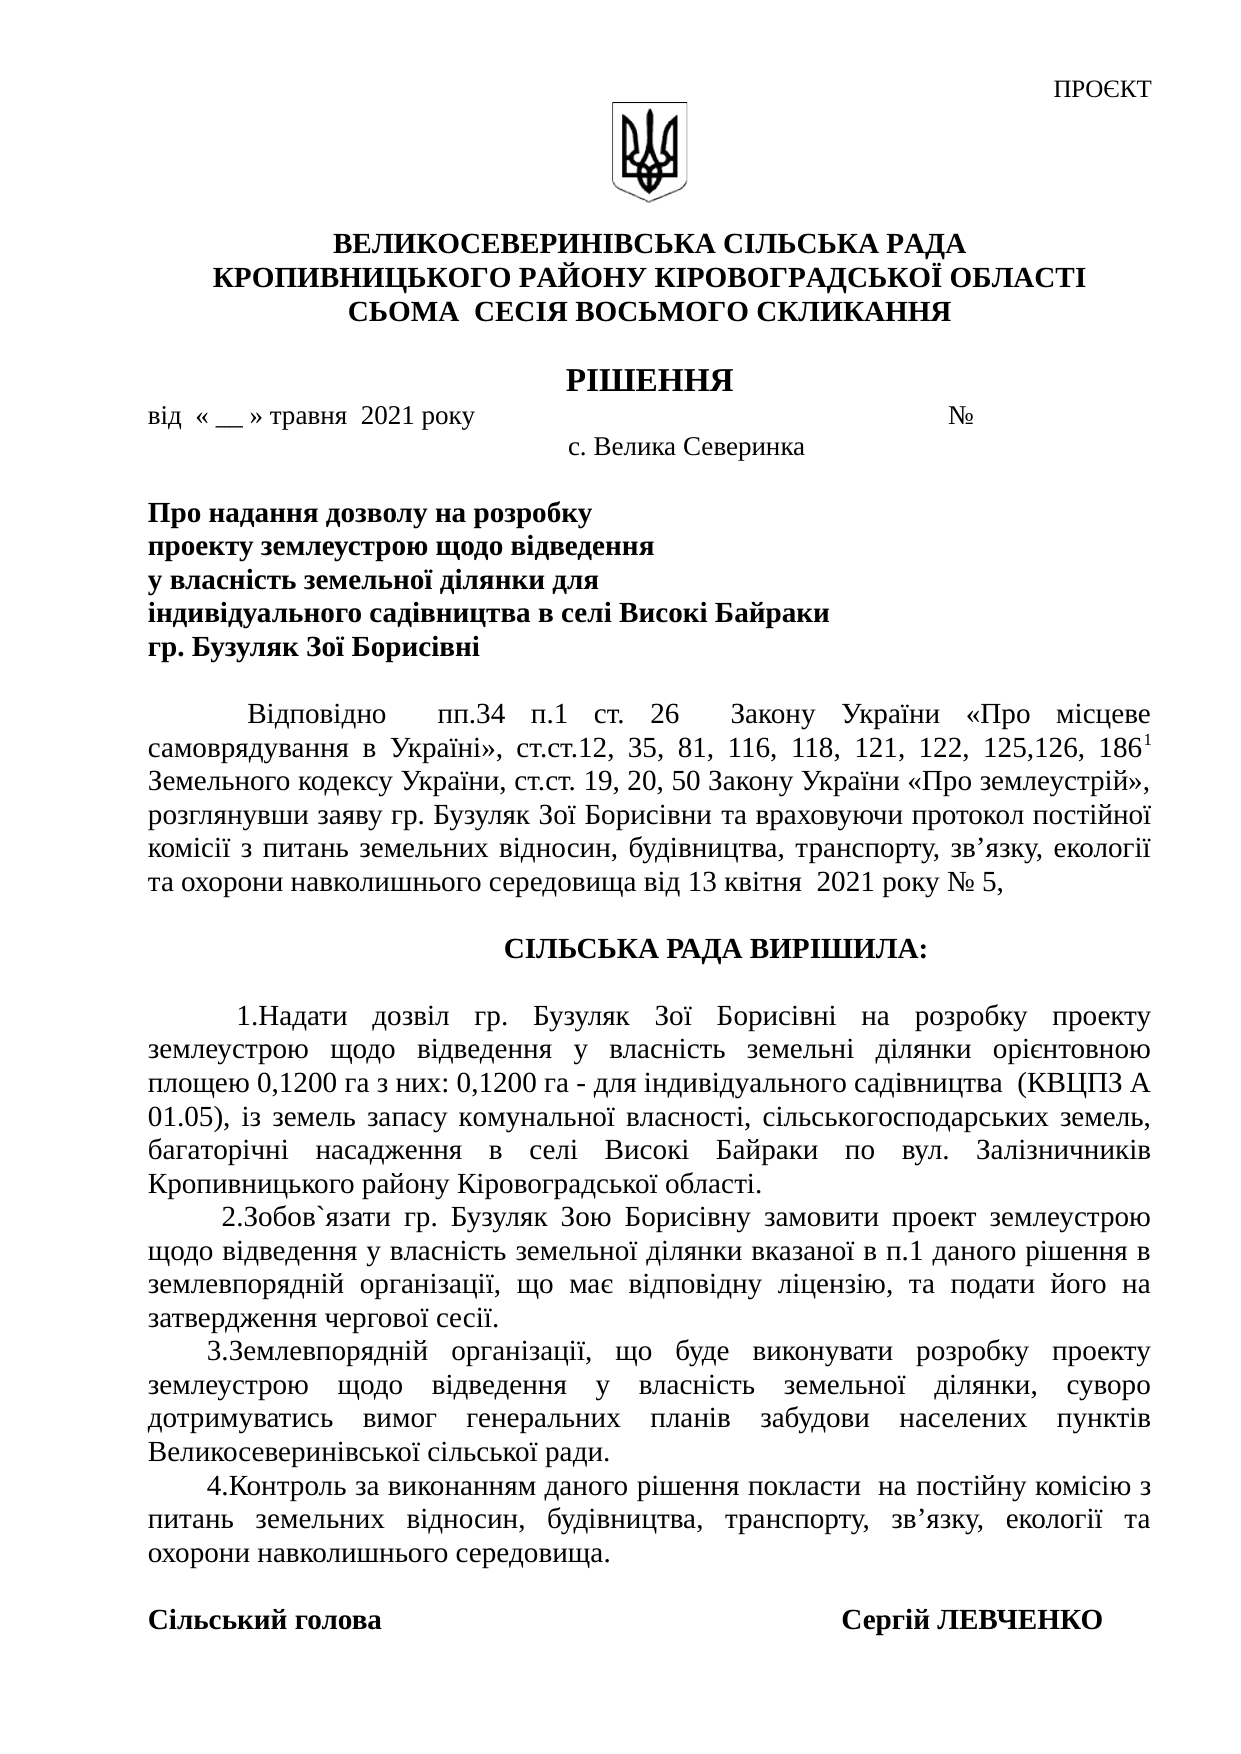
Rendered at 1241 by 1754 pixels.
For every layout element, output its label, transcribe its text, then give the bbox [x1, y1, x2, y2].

text проекту землеустрою щодо відведення [148, 528, 1152, 562]
text ВЕЛИКОСЕВЕРИНІВСЬКА СІЛЬСЬКА РАДА КРОПИВНИЦЬКОГО РАЙОНУ КІРОВОГРАДСЬКОЇ ОБЛАСТІ [148, 227, 1152, 294]
text 4.Контроль за виконанням даного рішення покласти на постійну комісію з питань земельних відносин, будівництва, транспорту, зв’язку, екології та охорони навколишнього середовища. [148, 1468, 1152, 1568]
text 2.Зобов`язати гр. Бузуляк Зою Борисівну замовити проект землеустрою щодо відведення у власність земельної ділянки вказаної в п.1 даного рішення в землевпорядній організації, що має відповідну ліцензію, та подати його на затвердження чергової сесії. [148, 1199, 1152, 1333]
text СІЛЬСЬКА РАДА ВИРІШИЛА: [148, 931, 1152, 964]
picture [612, 102, 688, 203]
text РІШЕННЯ [148, 361, 1152, 399]
text с. Велика Северинка [148, 430, 1152, 461]
text від « __ » травня 2021 року № [148, 399, 1152, 430]
text 3.Землевпорядній організації, що буде виконувати розробку проекту землеустрою щодо відведення у власність земельної ділянки, суворо дотримуватись вимог генеральних планів забудови населених пунктів Великосеверинівської сільської ради. [148, 1333, 1152, 1468]
text у власність земельної ділянки для [148, 562, 1152, 596]
text Відповідно пп.34 п.1 ст. 26 Закону України «Про місцеве самоврядування в Україні», ст.ст.12, 35, 81, 116, 118, 121, 122, 125,126, 1861 Земельного кодексу України, ст.ст. 19, 20, 50 Закону України «Про землеустрій», розглянувши заяву гр. Бузуляк Зої Борисівни та враховуючи протокол постійної комісії з питань земельних відносин, будівництва, транспорту, зв’язку, екології та охорони навколишнього середовища від 13 квітня 2021 року № 5, [148, 696, 1152, 897]
text гр. Бузуляк Зої Борисівні [148, 629, 1152, 663]
text Про надання дозволу на розробку [148, 495, 1152, 528]
text індивідуального садівництва в селі Високі Байраки [148, 596, 1152, 629]
text 1.Надати дозвіл гр. Бузуляк Зої Борисівні на розробку проекту землеустрою щодо відведення у власність земельні ділянки орієнтовною площею 0,1200 га з них: 0,1200 га - для індивідуального садівництва (КВЦПЗ А 01.05), із земель запасу комунальної власності, сільськогосподарських земель, багаторічні насадження в селі Високі Байраки по вул. Залізничників Кропивницького району Кіровоградської області. [148, 998, 1152, 1199]
text Сільський голова Сергій ЛЕВЧЕНКО [148, 1602, 1152, 1635]
text СЬОМА СЕСІЯ ВОСЬМОГО СКЛИКАННЯ [148, 294, 1152, 327]
